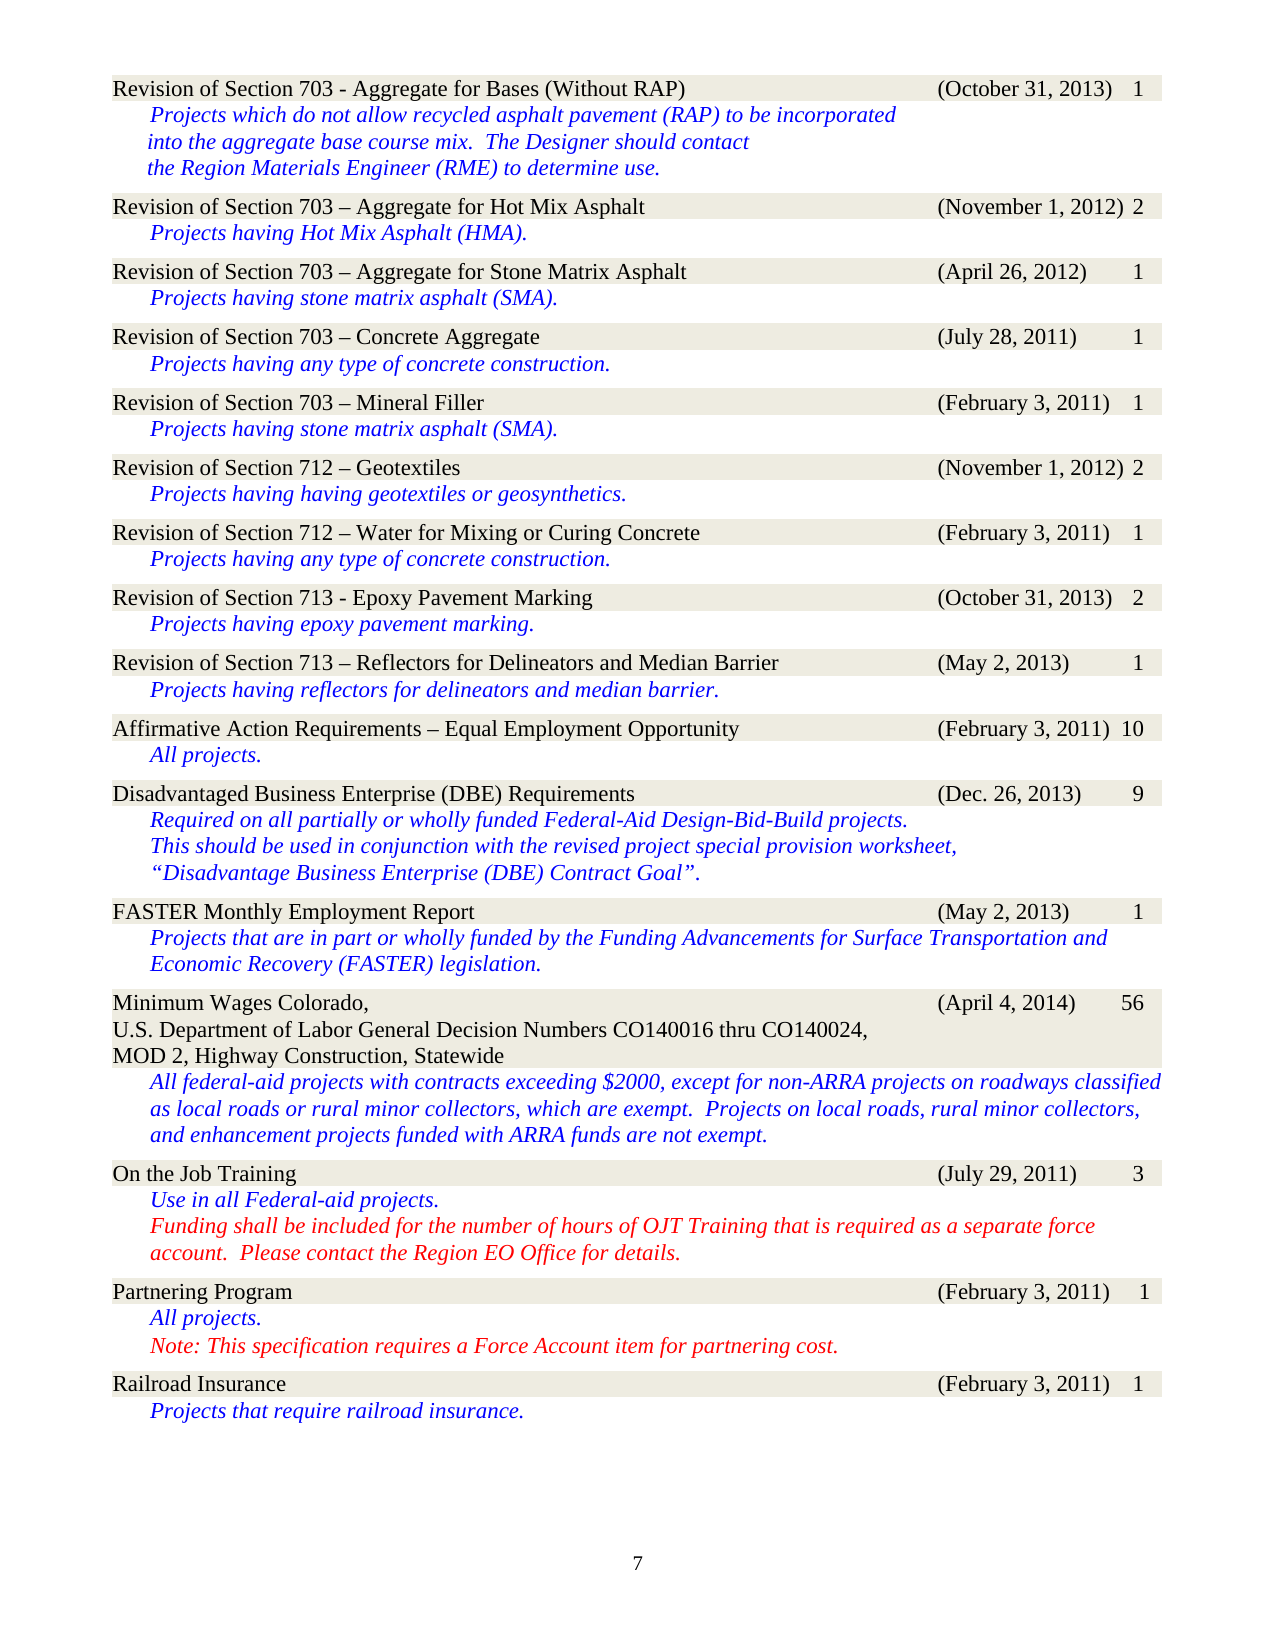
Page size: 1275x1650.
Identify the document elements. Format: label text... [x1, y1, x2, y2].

text Projects having having geotextiles or geosynthetics. [112, 480, 1162, 506]
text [112, 128, 1162, 154]
text Use in all Federal-aid projects. [112, 1186, 1162, 1213]
text Affirmative Action Requirements – Equal Employment Opportunity (February 3, 2011) 10 [112, 714, 1162, 741]
text Projects which do not allow recycled asphalt pavement (RAP) to be incorporated [112, 101, 1162, 128]
text Required on all partially or wholly funded Federal-Aid Design-Bid-Build projects. [112, 806, 1162, 832]
text Revision of Section 703 – Aggregate for Hot Mix Asphalt (November 1, 2012) 2 [112, 193, 1162, 219]
text Projects having epoxy pavement marking. [112, 611, 1162, 637]
text Projects that require railroad insurance. [112, 1397, 1162, 1423]
text Projects having Hot Mix Asphalt (HMA). [112, 219, 1162, 246]
text Revision of Section 713 - Epoxy Pavement Marking (October 31, 2013) 2 [112, 584, 1162, 611]
text All projects. [112, 741, 1162, 767]
text Minimum Wages Colorado, (April 4, 2014) 56 [112, 989, 1162, 1016]
text Projects having any type of concrete construction. [112, 545, 1162, 572]
text Railroad Insurance (February 3, 2011) 1 [112, 1371, 1162, 1397]
text Revision of Section 703 – Aggregate for Stone Matrix Asphalt (April 26, 2012) 1 [112, 258, 1162, 284]
text Revision of Section 712 – Geotextiles (November 1, 2012) 2 [112, 454, 1162, 480]
text Disadvantaged Business Enterprise (DBE) Requirements (Dec. 26, 2013) 9 [112, 780, 1162, 806]
text Projects having stone matrix asphalt (SMA). [112, 415, 1162, 441]
text Projects having stone matrix asphalt (SMA). [112, 284, 1162, 311]
text Revision of Section 703 - Aggregate for Bases (Without RAP) (October 31, 2013) 1 [112, 75, 1162, 101]
text Projects having any type of concrete construction. [150, 350, 1162, 376]
text FASTER Monthly Employment Report (May 2, 2013) 1 [112, 898, 1162, 924]
text Note: This specification requires a Force Account item for partnering cost. [150, 1331, 1162, 1358]
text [112, 154, 1162, 180]
text Revision of Section 703 – Mineral Filler (February 3, 2011) 1 [112, 388, 1162, 415]
text MOD 2, Highway Construction, Statewide [112, 1042, 1162, 1068]
text This should be used in conjunction with the revised project special provision worksheet, [112, 832, 1162, 859]
text Revision of Section 713 – Reflectors for Delineators and Median Barrier (May 2, 2013) 1 [112, 649, 1162, 676]
text Revision of Section 703 – Concrete Aggregate (July 28, 2011) 1 [112, 323, 1162, 350]
text Revision of Section 712 – Water for Mixing or Curing Concrete (February 3, 2011) 1 [112, 519, 1162, 545]
text On the Job Training (July 29, 2011) 3 [112, 1160, 1162, 1186]
text All federal-aid projects with contracts exceeding $2000, except for non-ARRA projects on roadways classified as local roads or rural minor collectors, which are exempt. Projects on local roads, rural minor collectors, and enhancement projects funded with ARRA funds are not exempt. [150, 1068, 1162, 1147]
text Partnering Program (February 3, 2011) 1 [112, 1278, 1162, 1304]
text Projects having reflectors for delineators and median barrier. [150, 676, 1162, 702]
text “Disadvantage Business Enterprise (DBE) Contract Goal”. [112, 859, 1162, 885]
text Projects that are in part or wholly funded by the Funding Advancements for Surface Transportation and Economic Recovery (FASTER) legislation. [150, 924, 1162, 977]
text All projects. [150, 1304, 919, 1331]
text Funding shall be included for the number of hours of OJT Training that is required as a separate force account. Please contact the Region EO Office for details. [150, 1213, 1162, 1265]
text U.S. Department of Labor General Decision Numbers CO140016 thru CO140024, [112, 1016, 1162, 1042]
